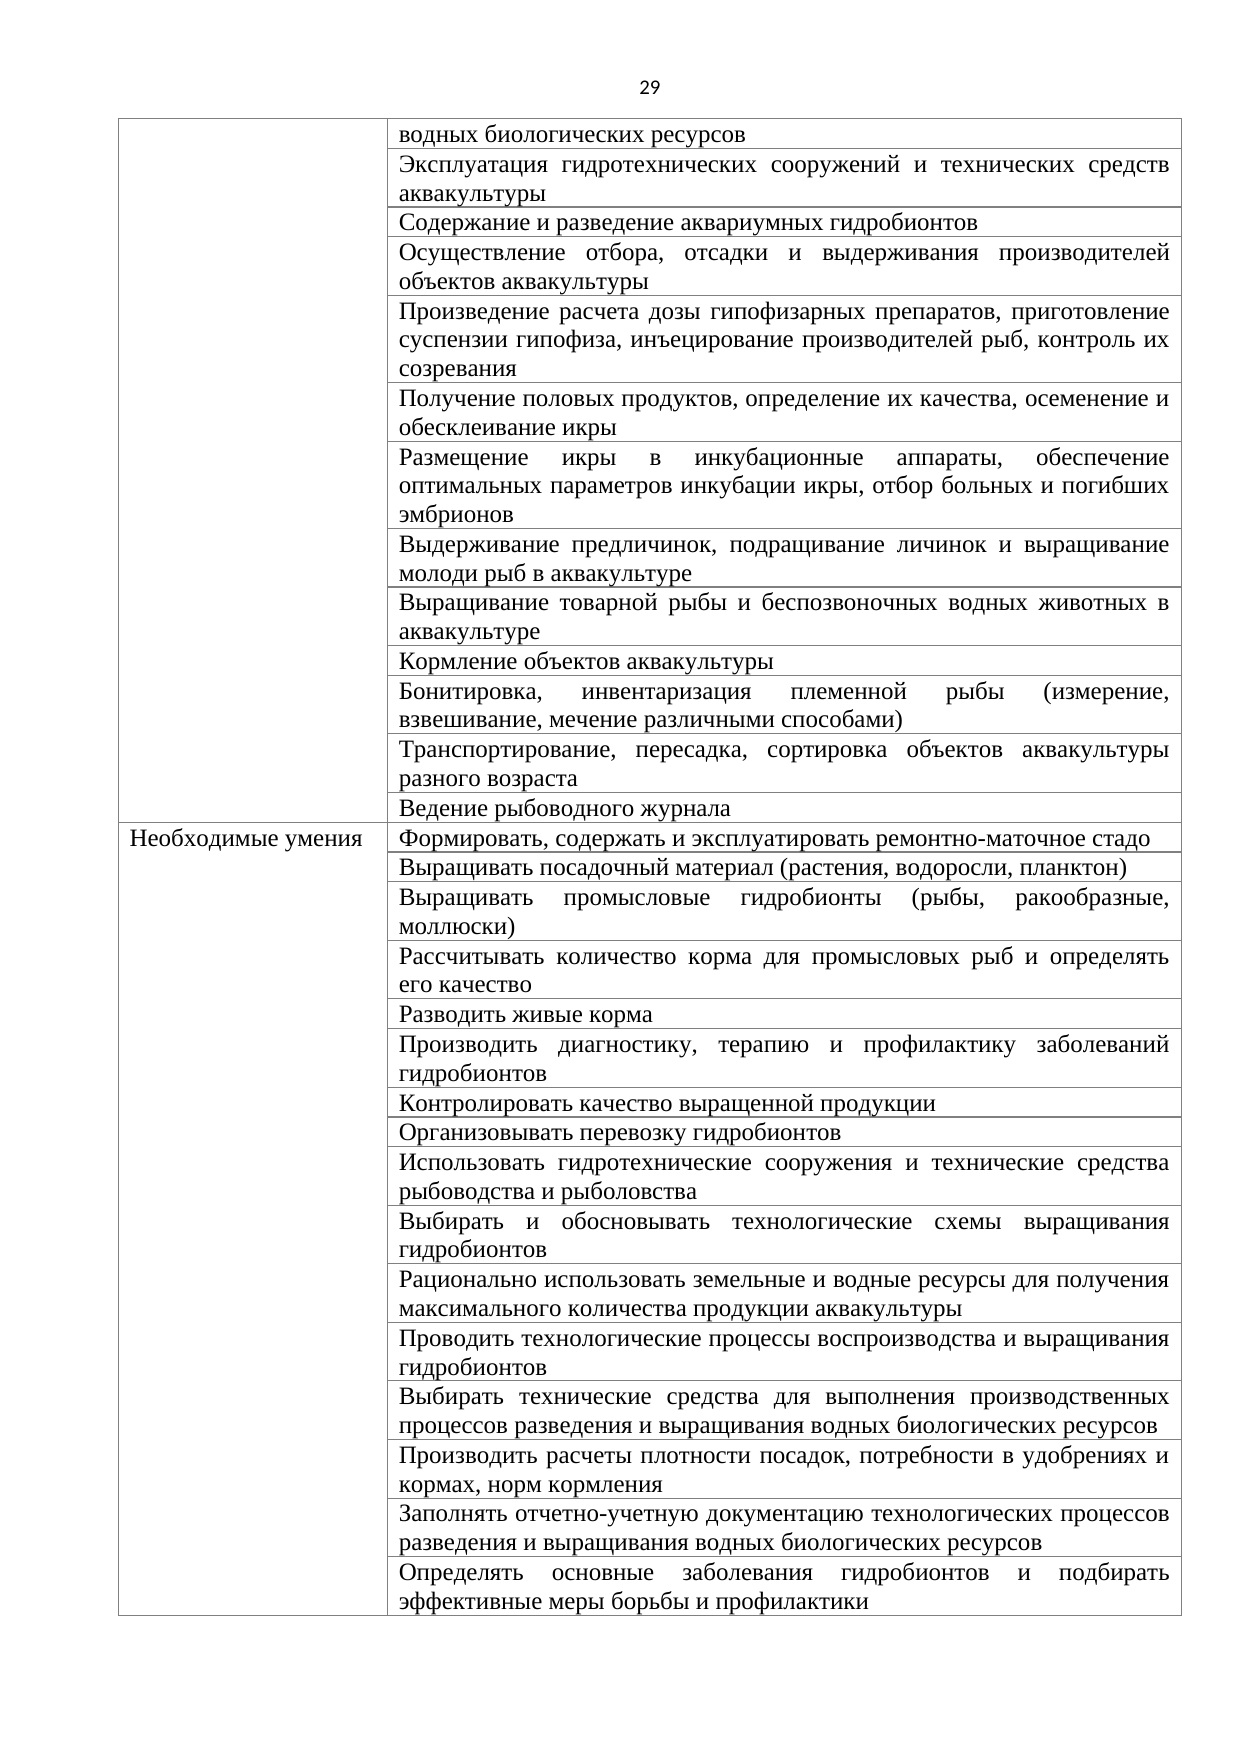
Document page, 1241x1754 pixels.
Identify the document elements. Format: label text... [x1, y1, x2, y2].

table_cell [388, 119, 1181, 148]
table_cell Содержание и разведение аквариумных гидробионтов [388, 208, 1181, 236]
table_cell Выращивание товарной рыбы и беспозвоночных водных животных в аквакультуре [388, 588, 1181, 645]
table_cell Бонитировка, инвентаризация племенной рыбы (измерение, взвешивание, мечение различными способами) [388, 676, 1181, 733]
table_cell Рационально использовать земельные и водные ресурсы для получения максимального количества продукции аквакультуры [388, 1264, 1181, 1322]
table_cell Выдерживание предличинок, подращивание личинок и выращивание молоди рыб в аквакультуре [388, 529, 1181, 586]
table_cell Использовать гидротехнические сооружения и технические средства рыбоводства и рыболовства [388, 1147, 1181, 1205]
table_cell Проводить технологические процессы воспроизводства и выращивания гидробионтов [388, 1323, 1181, 1380]
table_cell Контролировать качество выращенной продукции [388, 1088, 1181, 1116]
table_cell Разводить живые корма [388, 999, 1181, 1028]
table_cell Выбирать технические средства для выполнения производственных процессов разведения и выращивания водных биологических ресурсов [388, 1381, 1181, 1439]
table_cell Получение половых продуктов, определение их качества, осеменение и обесклеивание икры [388, 383, 1181, 441]
table_cell Организовывать перевозку гидробионтов [388, 1118, 1181, 1146]
table_cell Производить расчеты плотности посадок, потребности в удобрениях и кормах, норм кормления [388, 1440, 1181, 1497]
table_cell Эксплуатация гидротехнических сооружений и технических средств аквакультуры [388, 149, 1181, 206]
table_cell Необходимые умения [119, 823, 387, 1614]
table_cell Формировать, содержать и эксплуатировать ремонтно-маточное стадо [388, 823, 1181, 851]
table_cell Выращивать промысловые гидробионты (рыбы, ракообразные, моллюски) [388, 882, 1181, 940]
table_cell Выбирать и обосновывать технологические схемы выращивания гидробионтов [388, 1206, 1181, 1263]
table_cell Произведение расчета дозы гипофизарных препаратов, приготовление суспензии гипофиза, инъецирование производителей рыб, контроль их созревания [388, 296, 1181, 382]
table_cell Ведение рыбоводного журнала [388, 793, 1181, 822]
table_cell Размещение икры в инкубационные аппараты, обеспечение оптимальных параметров инкубации икры, отбор больных и погибших эмбрионов [388, 442, 1181, 528]
table_cell Транспортирование, пересадка, сортировка объектов аквакультуры разного возраста [388, 734, 1181, 792]
table_cell Кормление объектов аквакультуры [388, 646, 1181, 675]
table_cell Заполнять отчетно-учетную документацию технологических процессов разведения и выращивания водных биологических ресурсов [388, 1499, 1181, 1556]
table_cell Осуществление отбора, отсадки и выдерживания производителей объектов аквакультуры [388, 237, 1181, 295]
table_cell Выращивать посадочный материал (растения, водоросли, планктон) [388, 853, 1181, 881]
table_cell Производить диагностику, терапию и профилактику заболеваний гидробионтов [388, 1029, 1181, 1087]
table_cell Определять основные заболевания гидробионтов и подбирать эффективные меры борьбы и профилактики [388, 1557, 1181, 1614]
table_cell Рассчитывать количество корма для промысловых рыб и определять его качество [388, 941, 1181, 998]
